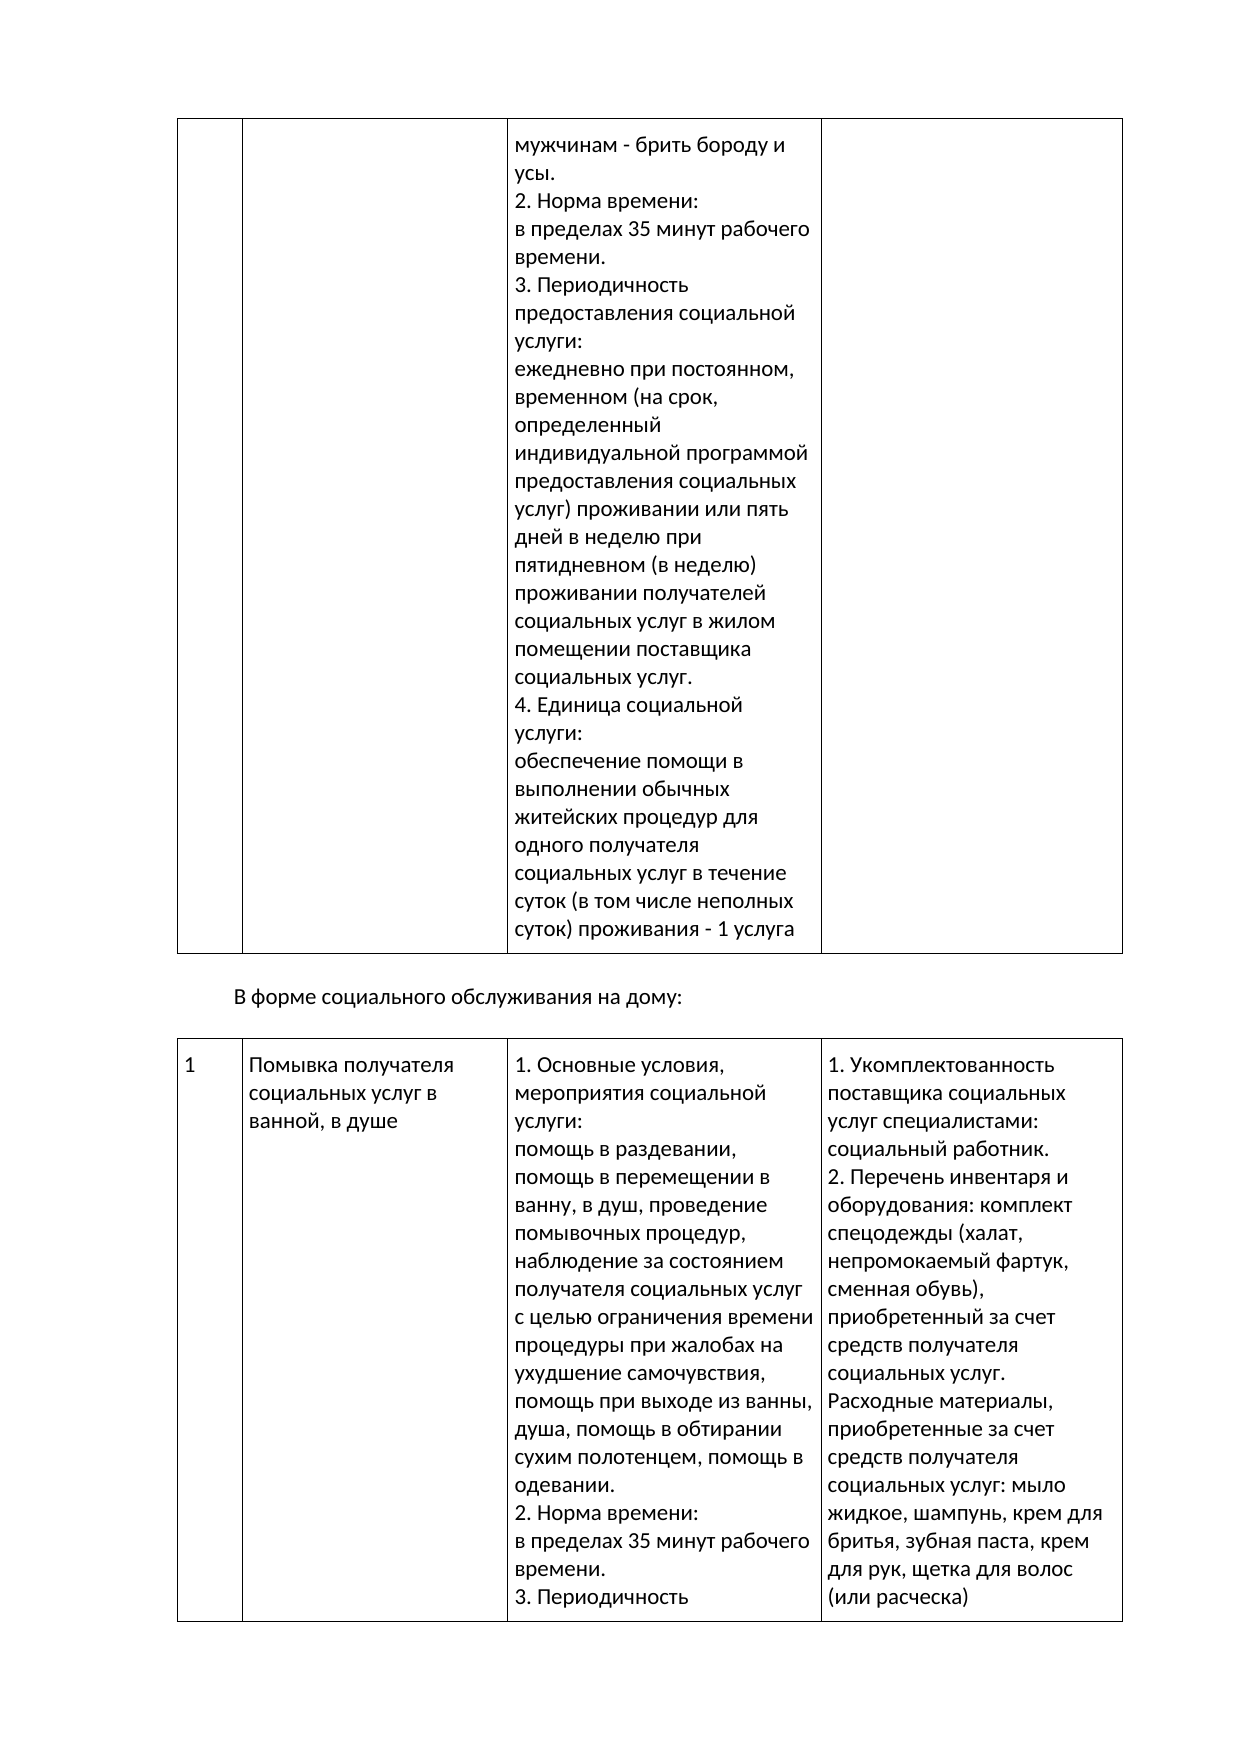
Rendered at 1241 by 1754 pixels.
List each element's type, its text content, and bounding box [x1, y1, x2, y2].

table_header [243, 1039, 507, 1621]
table_header 1 [178, 119, 242, 953]
table_header 1 [178, 1039, 242, 1621]
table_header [508, 119, 821, 953]
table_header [508, 1039, 821, 1621]
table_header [822, 119, 1122, 953]
text В форме социального обслуживания на дому: [177, 982, 1152, 1010]
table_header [822, 1039, 1122, 1621]
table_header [243, 119, 507, 953]
